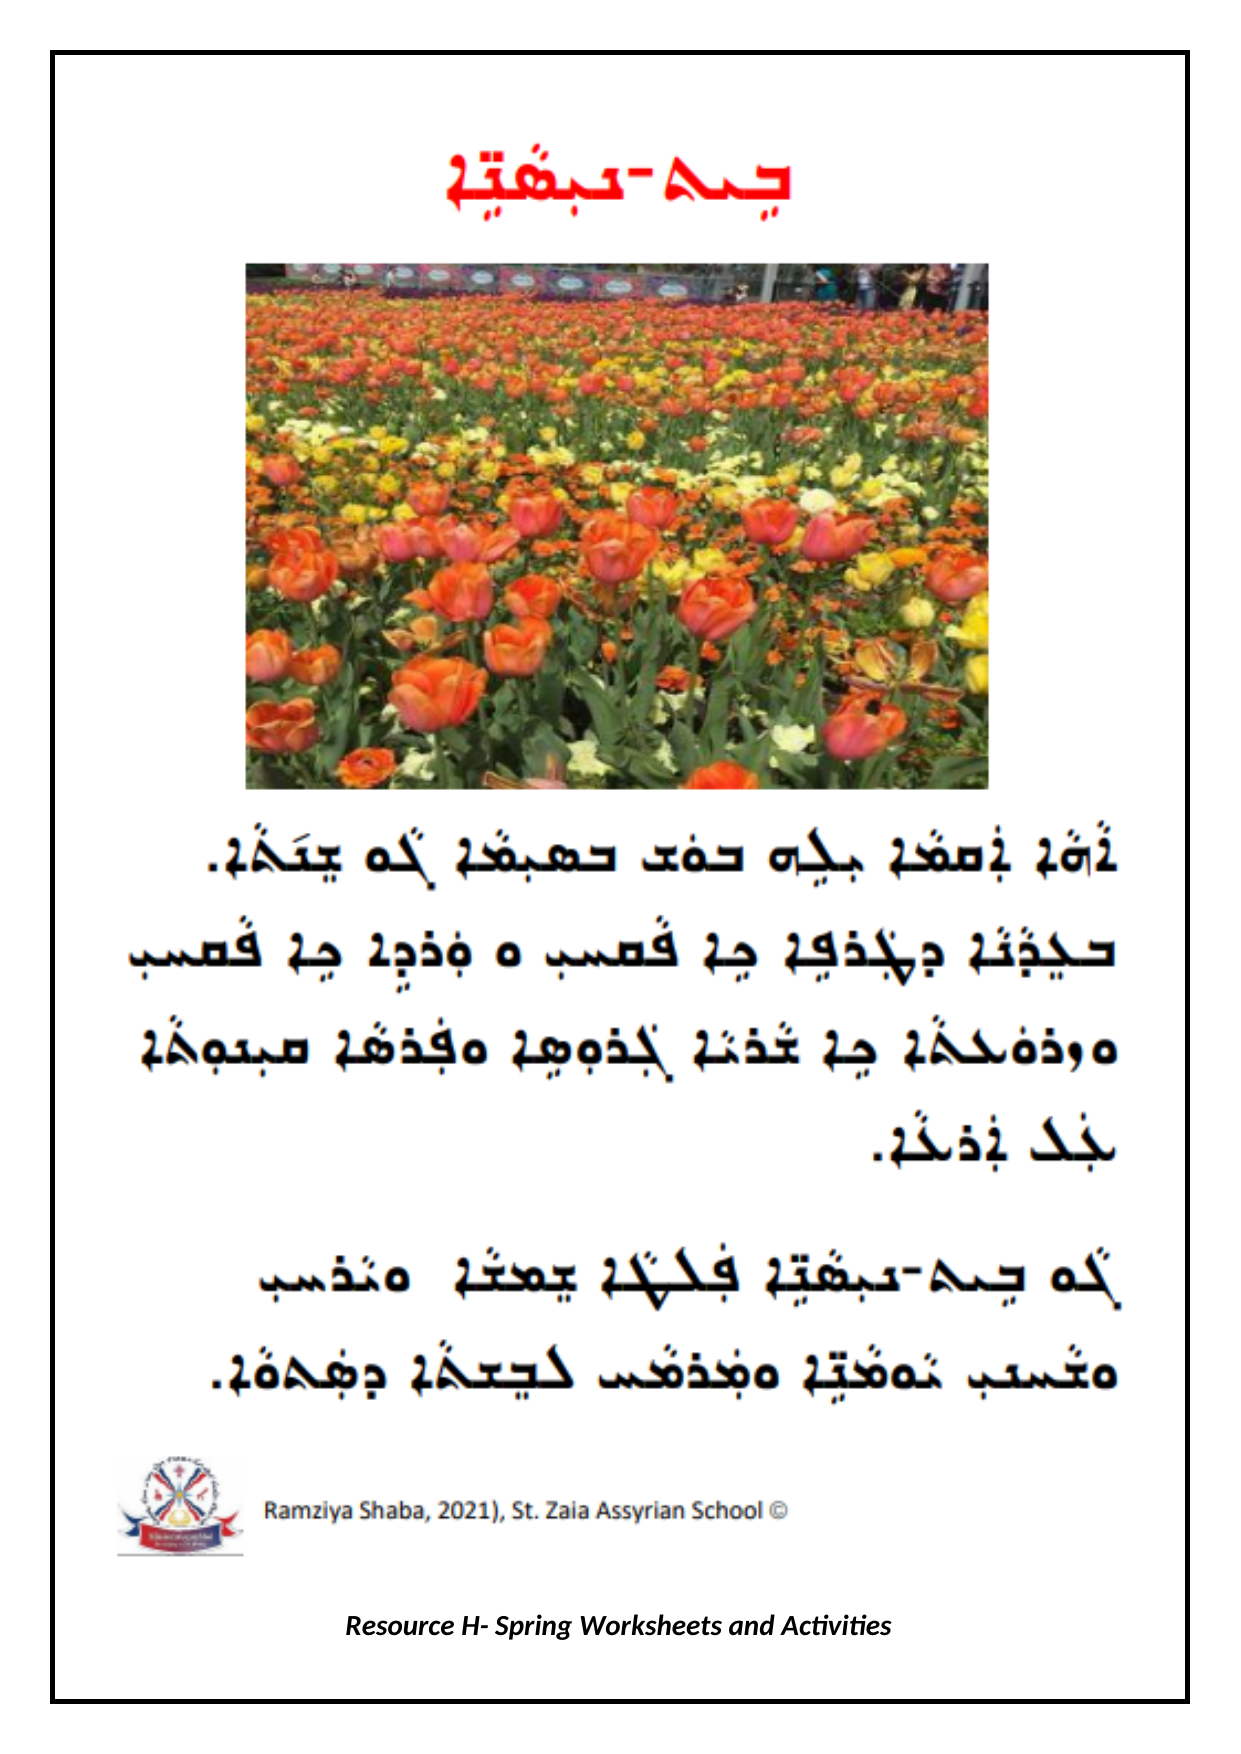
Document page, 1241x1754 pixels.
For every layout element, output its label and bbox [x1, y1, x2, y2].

picture [107, 116, 1164, 1596]
text [75, 146, 1165, 1642]
